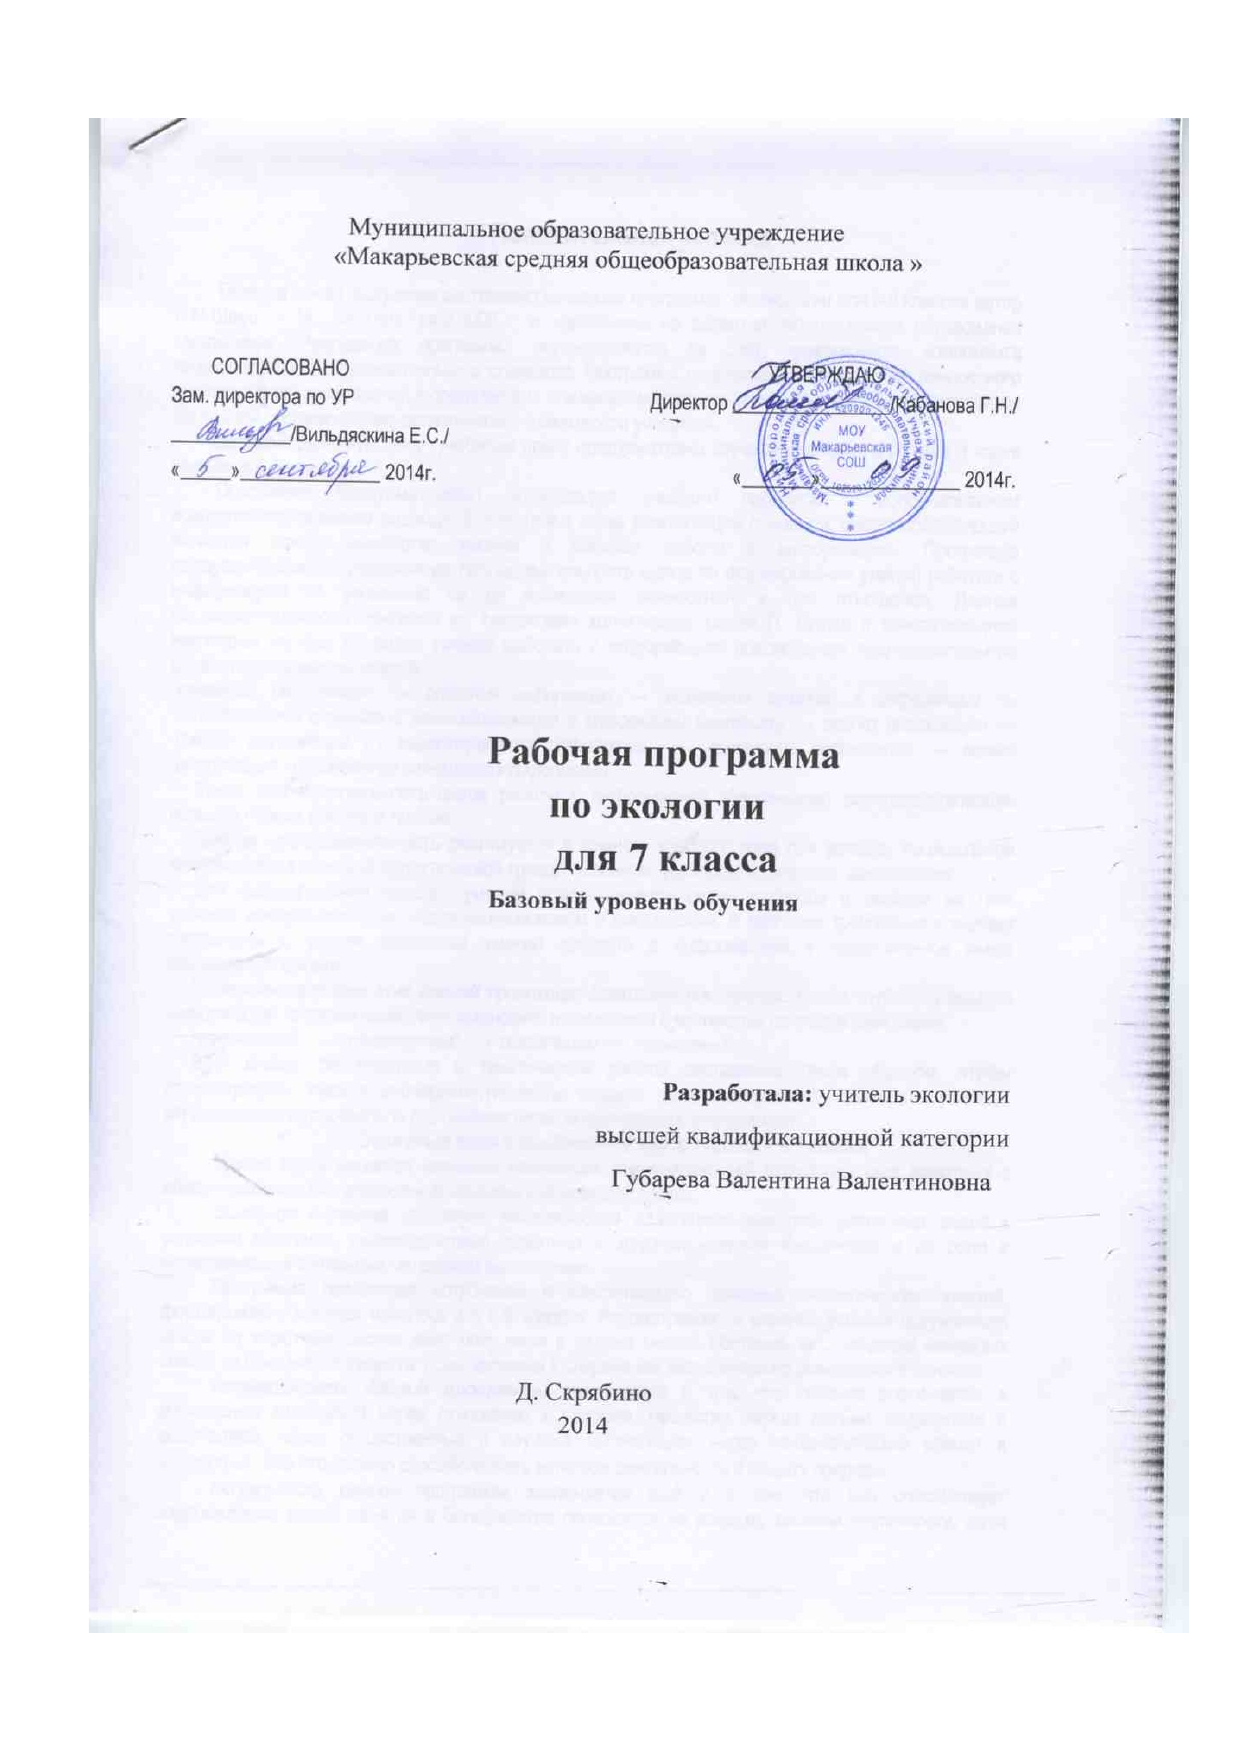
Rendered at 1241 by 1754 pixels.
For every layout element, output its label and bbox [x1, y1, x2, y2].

picture [88, 118, 1189, 1633]
